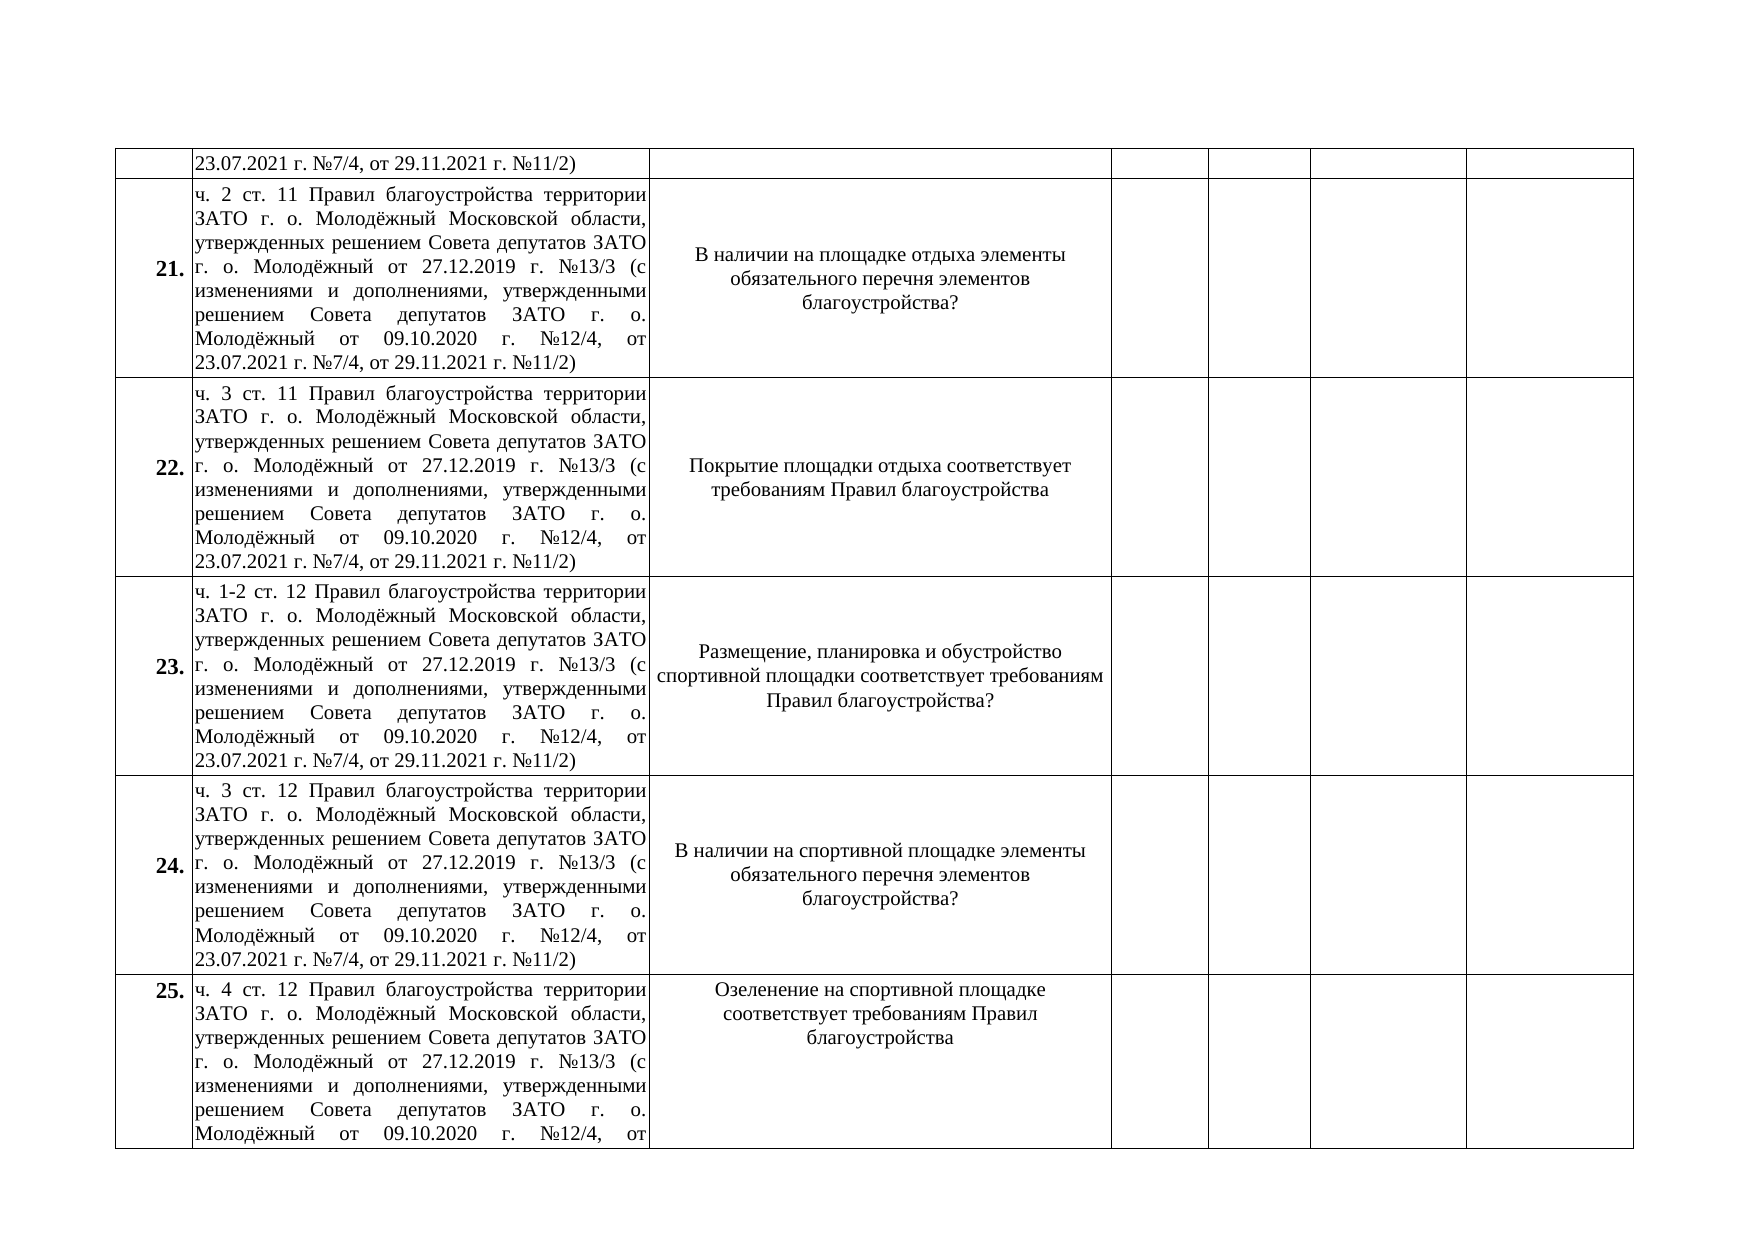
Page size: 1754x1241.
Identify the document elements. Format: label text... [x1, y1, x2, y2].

table_cell [1467, 378, 1633, 576]
table_cell [116, 975, 192, 1148]
table_cell [1467, 975, 1633, 1148]
table_cell [1311, 577, 1466, 775]
table_cell [1112, 378, 1208, 576]
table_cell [650, 149, 1111, 178]
table_cell [1112, 776, 1208, 973]
table_cell [1209, 378, 1310, 576]
table_cell [1311, 149, 1466, 178]
table_cell [1112, 179, 1208, 377]
table_cell [116, 378, 192, 576]
table_cell [1112, 149, 1208, 178]
table_cell [116, 776, 192, 973]
table_cell [1209, 975, 1310, 1148]
table_cell ч. 1-2 ст. 12 Правил благоустройства территории ЗАТО г. о. Молодёжный Московской области, утвержденных решением Совета депутатов ЗАТО г. о. Молодёжный от 27.12.2019 г. №13/3 (с изменениями и дополнениями, утвержденными решением Совета депутатов ЗАТО г. о. Молодёжный от 09.10.2020 г. №12/4, от 23.07.2021 г. №7/4, от 29.11.2021 г. №11/2) [193, 577, 649, 775]
table_cell [1112, 975, 1208, 1148]
table_cell [1209, 776, 1310, 973]
table_cell [1209, 577, 1310, 775]
table_cell [1467, 149, 1633, 178]
table_cell Покрытие площадки отдыха соответствует требованиям Правил благоустройства [650, 378, 1111, 576]
table_cell ч. 3 ст. 11 Правил благоустройства территории ЗАТО г. о. Молодёжный Московской области, утвержденных решением Совета депутатов ЗАТО г. о. Молодёжный от 27.12.2019 г. №13/3 (с изменениями и дополнениями, утвержденными решением Совета депутатов ЗАТО г. о. Молодёжный от 09.10.2020 г. №12/4, от 23.07.2021 г. №7/4, от 29.11.2021 г. №11/2) [193, 378, 649, 576]
table_cell ч. 2 ст. 11 Правил благоустройства территории ЗАТО г. о. Молодёжный Московской области, утвержденных решением Совета депутатов ЗАТО г. о. Молодёжный от 27.12.2019 г. №13/3 (с изменениями и дополнениями, утвержденными решением Совета депутатов ЗАТО г. о. Молодёжный от 09.10.2020 г. №12/4, от 23.07.2021 г. №7/4, от 29.11.2021 г. №11/2) [193, 179, 649, 377]
table_cell ч. 3 ст. 12 Правил благоустройства территории ЗАТО г. о. Молодёжный Московской области, утвержденных решением Совета депутатов ЗАТО г. о. Молодёжный от 27.12.2019 г. №13/3 (с изменениями и дополнениями, утвержденными решением Совета депутатов ЗАТО г. о. Молодёжный от 09.10.2020 г. №12/4, от 23.07.2021 г. №7/4, от 29.11.2021 г. №11/2) [193, 776, 649, 973]
table_cell [1311, 975, 1466, 1148]
table_cell [1209, 179, 1310, 377]
table_cell [1467, 179, 1633, 377]
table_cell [650, 975, 1111, 1148]
table_cell В наличии на спортивной площадке элементы обязательного перечня элементов благоустройства? [650, 776, 1111, 973]
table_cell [193, 149, 649, 178]
table_cell В наличии на площадке отдыха элементы обязательного перечня элементов благоустройства? [650, 179, 1111, 377]
table_cell [1311, 776, 1466, 973]
table_cell [116, 179, 192, 377]
table_cell [1209, 149, 1310, 178]
table_cell Размещение, планировка и обустройство спортивной площадки соответствует требованиям Правил благоустройства? [650, 577, 1111, 775]
table_cell [1467, 577, 1633, 775]
table_cell [1112, 577, 1208, 775]
table_cell [116, 577, 192, 775]
table_cell [116, 149, 192, 178]
table_cell [1311, 378, 1466, 576]
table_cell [193, 975, 649, 1148]
table_cell [1467, 776, 1633, 973]
table_cell [1311, 179, 1466, 377]
